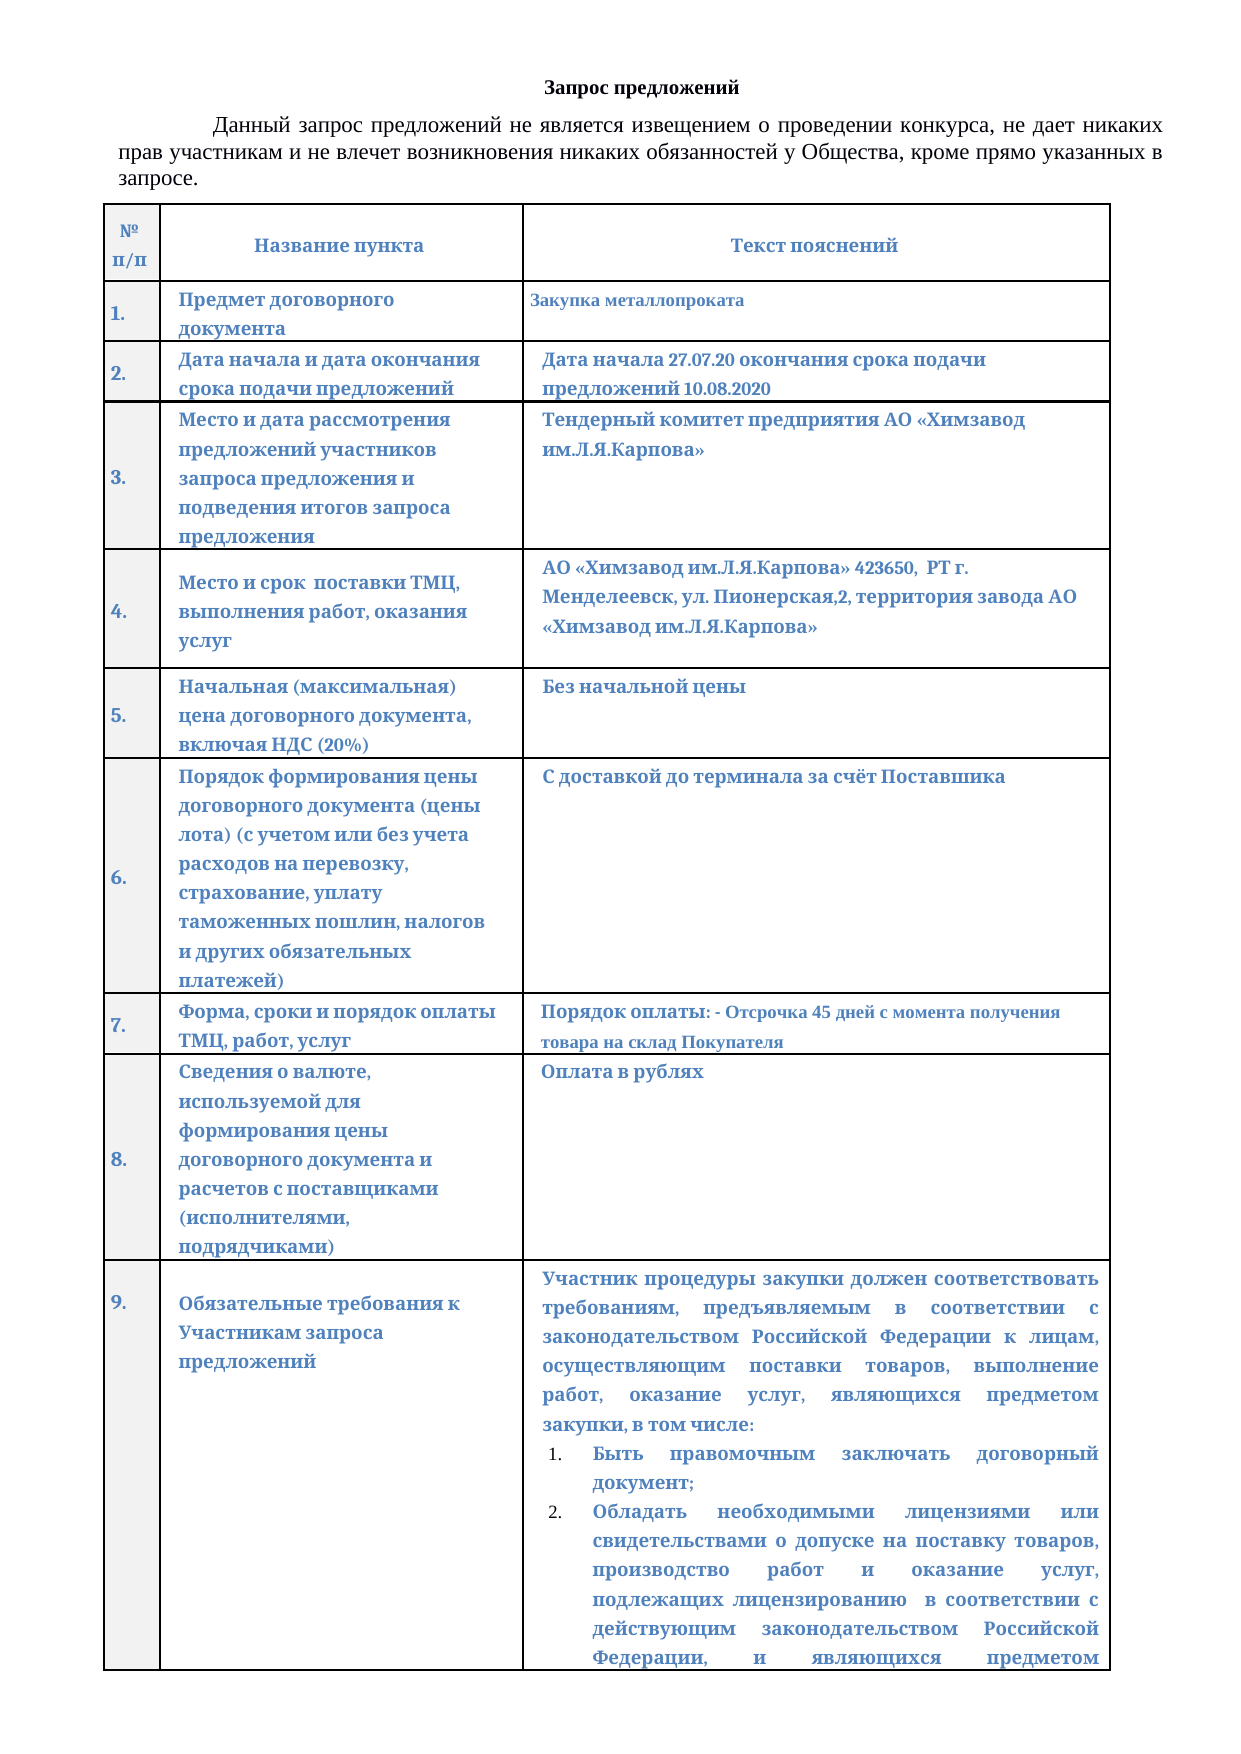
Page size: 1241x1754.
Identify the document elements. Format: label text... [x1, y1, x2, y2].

table_cell Сведения о валюте, используемой для формирования цены договорного документа и расчетов с поставщиками (исполнителями, подрядчиками) [161, 1055, 522, 1259]
table_cell Форма, сроки и порядок оплаты ТМЦ, работ, услуг [161, 994, 522, 1052]
table_cell Предмет договорного документа [161, 282, 522, 340]
table_cell С доставкой до терминала за счёт Поставшика [524, 759, 1109, 992]
table_cell АО «Химзавод им.Л.Я.Карпова» 423650, РТ г. Менделеевск, ул. Пионерская,2, территория завода АО «Химзавод им.Л.Я.Карпова» [524, 550, 1109, 667]
table_header Текст пояснений [524, 205, 1109, 279]
table_cell Начальная (максимальная) цена договорного документа, включая НДС (20%) [161, 669, 522, 757]
table_cell Дата начала 27.07.20 окончания срока подачи предложений 10.08.2020 [524, 342, 1109, 400]
table_cell [105, 550, 159, 667]
table_cell Закупка металлопроката [524, 282, 1109, 340]
table_cell Место и срок поставки ТМЦ, выполнения работ, оказания услуг [161, 550, 522, 667]
table_cell Оплата в рублях [524, 1055, 1109, 1259]
table_cell Порядок формирования цены договорного документа (цены лота) (с учетом или без учета расходов на перевозку, страхование, уплату таможенных пошлин, налогов и других обязательных платежей) [161, 759, 522, 992]
table_cell [105, 282, 159, 340]
text Данный запрос предложений не является извещением о проведении конкурса, не дает никаких прав участникам и не влечет возникновения никаких обязанностей у Общества, кроме прямо указанных в запросе. [118, 112, 1165, 191]
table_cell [524, 1261, 1109, 1669]
table_header Название пункта [161, 205, 522, 279]
table_cell [105, 1055, 159, 1259]
table_cell Место и дата рассмотрения предложений участников запроса предложения и подведения итогов запроса предложения [161, 403, 522, 548]
table_cell [105, 994, 159, 1052]
table_cell [105, 342, 159, 400]
table_cell Порядок оплаты: - Отсрочка 45 дней с момента получения товара на склад Покупателя [524, 994, 1109, 1052]
table_cell Дата начала и дата окончания срока подачи предложений [161, 342, 522, 400]
text Запрос предложений [118, 75, 1165, 99]
table_cell [105, 403, 159, 548]
table_cell [105, 759, 159, 992]
table_cell Тендерный комитет предприятия АО «Химзавод им.Л.Я.Карпова» [524, 403, 1109, 548]
table_cell [105, 669, 159, 757]
table_header № п/п [105, 205, 159, 279]
table_cell Без начальной цены [524, 669, 1109, 757]
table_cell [161, 1261, 522, 1669]
table_cell [105, 1261, 159, 1669]
